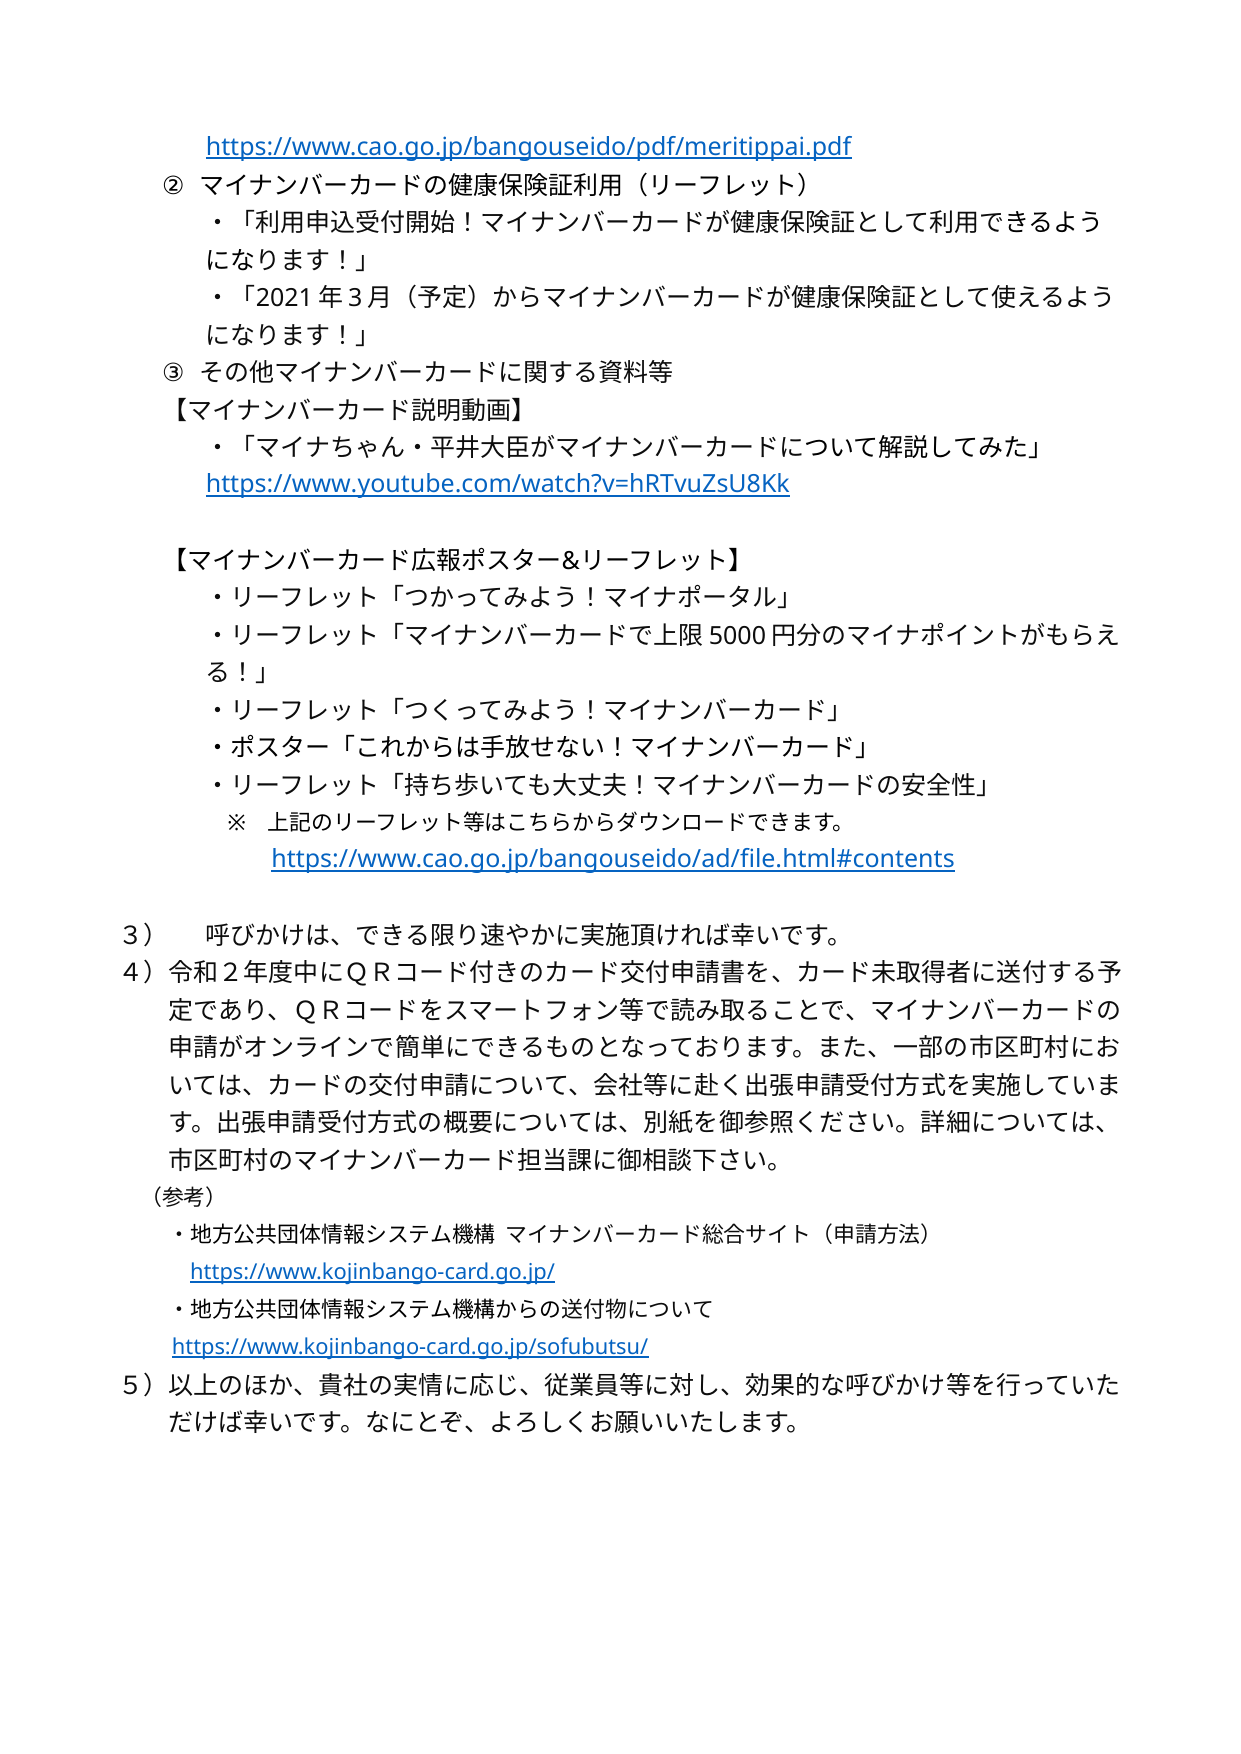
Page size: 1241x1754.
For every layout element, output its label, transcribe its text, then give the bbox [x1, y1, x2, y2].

text https://www.cao.go.jp/bangouseido/ad/file.html#contents [271, 839, 1122, 877]
text https://www.youtube.com/watch?v=hRTvuZsU8Kk [206, 464, 1122, 502]
text ・リーフレット「つかってみよう！マイナポータル」 [206, 577, 1122, 614]
text ・リーフレット「つくってみよう！マイナンバーカード」 [206, 689, 1122, 727]
text （参考） [118, 1177, 1122, 1214]
list その他マイナンバーカードに関する資料等 [162, 352, 1122, 389]
text ・地方公共団体情報システム機構 マイナンバーカード総合サイト（申請方法） [168, 1214, 1122, 1252]
text ・リーフレット「持ち歩いても大丈夫！マイナンバーカードの安全性」 [206, 764, 1122, 802]
list マイナンバーカードの健康保険証利用（リーフレット） [162, 164, 1122, 202]
list ※ 上記のリーフレット等はこちらからダウンロードできます。 [227, 802, 1122, 839]
text 【マイナンバーカード説明動画】 [162, 389, 1122, 427]
text ・ポスター「これからは手放せない！マイナンバーカード」 [206, 727, 1122, 764]
list 呼びかけは、できる限り速やかに実施頂ければ幸いです。 [118, 914, 1122, 952]
list ・「2021年3月（予定）からマイナンバーカードが健康保険証として使えるようになります！」 [206, 277, 1122, 352]
text https://www.kojinbango-card.go.jp/sofubutsu/ [118, 1327, 1122, 1364]
text https://www.kojinbango-card.go.jp/ [168, 1252, 1122, 1289]
list ・「利用申込受付開始！マイナンバーカードが健康保険証として利用できるようになります！」 [206, 202, 1122, 277]
text ５）以上のほか、貴社の実情に応じ、従業員等に対し、効果的な呼びかけ等を行っていただけば幸いです。なにとぞ、よろしくお願いいたします。 [118, 1364, 1122, 1439]
text ・リーフレット「マイナンバーカードで上限5000円分のマイナポイントがもらえる！」 [206, 614, 1122, 689]
text https://www.cao.go.jp/bangouseido/pdf/meritippai.pdf [118, 127, 1122, 164]
text 【マイナンバーカード広報ポスター&リーフレット】 [162, 539, 1122, 577]
text ４）令和２年度中にＱＲコード付きのカード交付申請書を、カード未取得者に送付する予定であり、ＱＲコードをスマートフォン等で読み取ることで、マイナンバーカードの申請がオンラインで簡単にできるものとなっております。また、一部の市区町村においては、カードの交付申請について、会社等に赴く出張申請受付方式を実施しています。出張申請受付方式の概要については、別紙を御参照ください。詳細については、市区町村のマイナンバーカード担当課に御相談下さい。 [118, 952, 1122, 1177]
text ・「マイナちゃん・平井大臣がマイナンバーカードについて解説してみた」 [206, 427, 1122, 464]
text ・地方公共団体情報システム機構からの送付物について [168, 1289, 1122, 1327]
